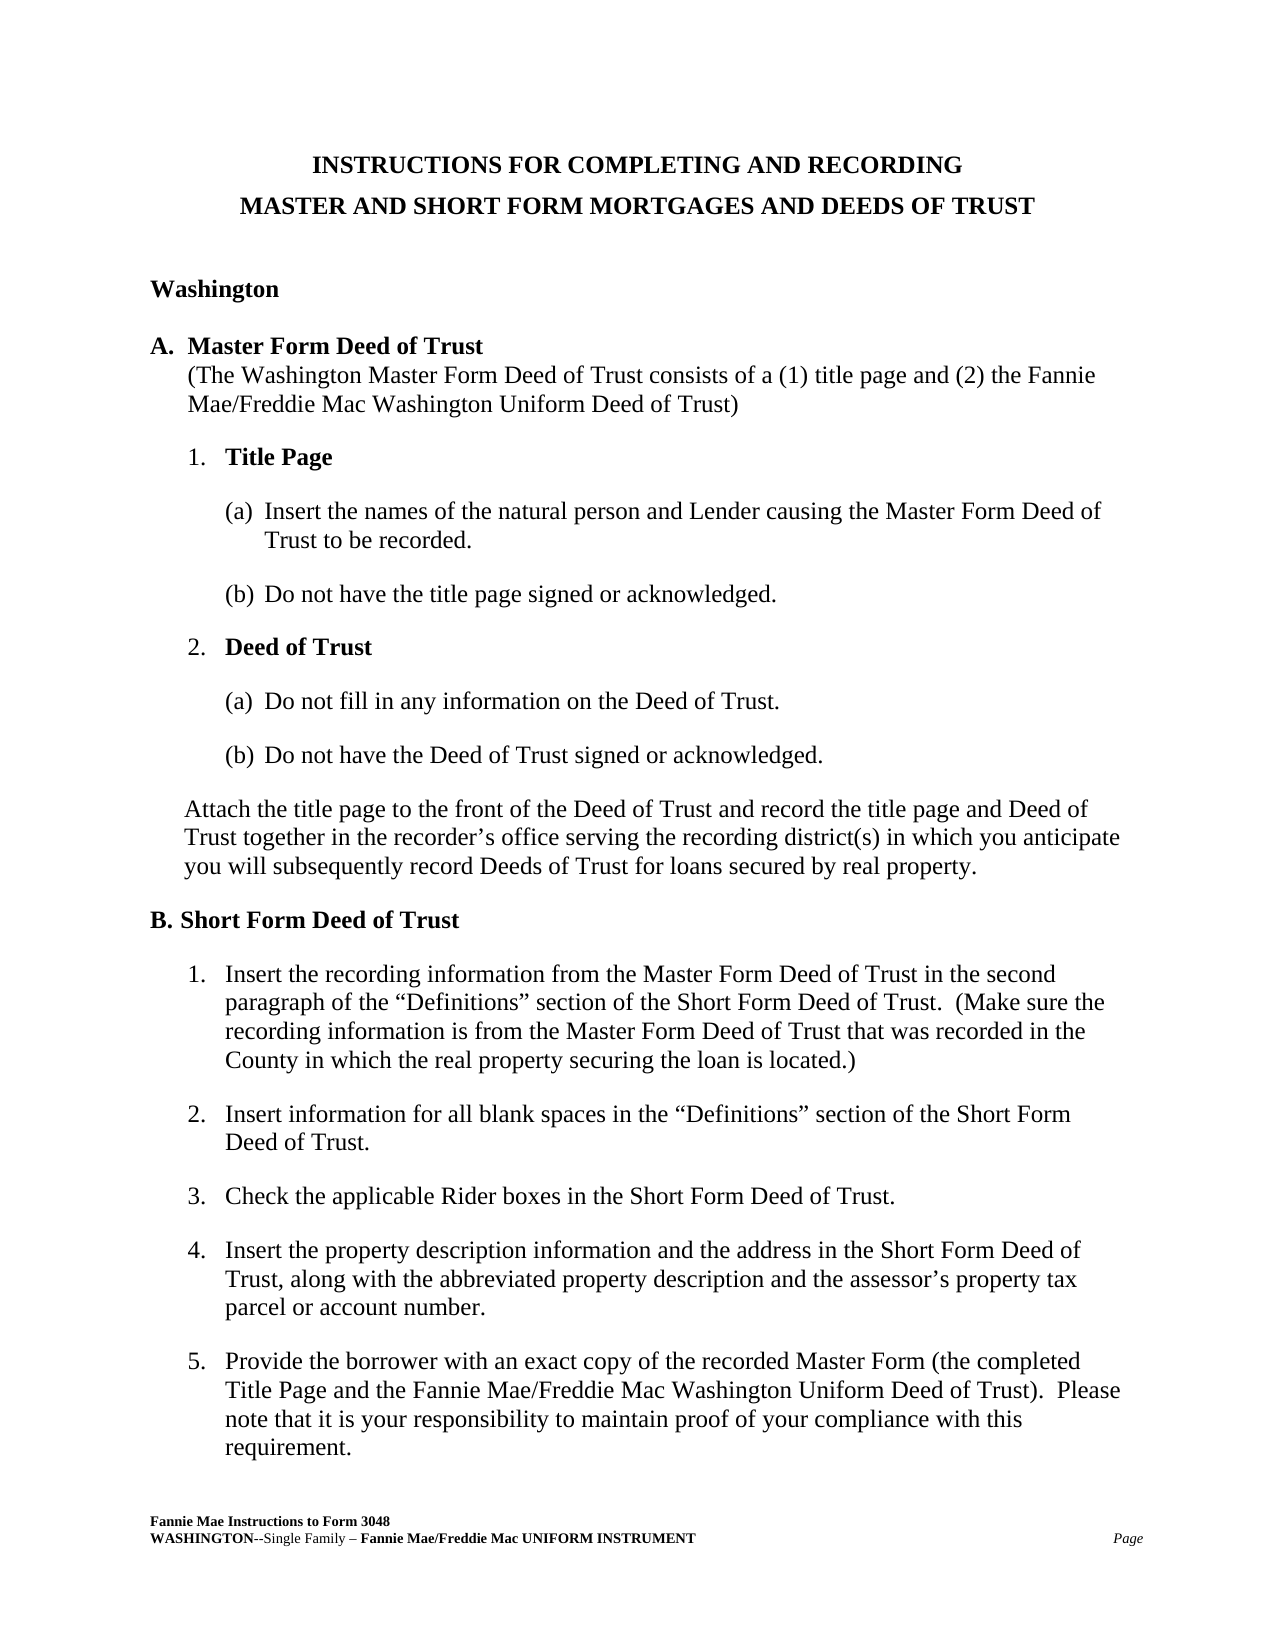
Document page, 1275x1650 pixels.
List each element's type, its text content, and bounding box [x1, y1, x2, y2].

list Deed of Trust [187, 632, 1125, 661]
list Do not fill in any information on the Deed of Trust. [225, 686, 1125, 715]
list Provide the borrower with an exact copy of the recorded Master Form (the completed Title Page and the Fannie Mae/Freddie Mac Washington Uniform Deed of Trust). Please note that it is your responsibility to maintain proof of your compliance with this requirement. [187, 1346, 1125, 1461]
text Washington [150, 274, 1125, 302]
text Attach the title page to the front of the Deed of Trust and record the title page and Deed of Trust together in the recorder’s office serving the recording district(s) in which you anticipate you will subsequently record Deeds of Trust for loans secured by real property. [184, 794, 1125, 880]
list Insert the names of the natural person and Lender causing the Master Form Deed of Trust to be recorded. [225, 496, 1125, 554]
list Insert the property description information and the address in the Short Form Deed of Trust, along with the abbreviated property description and the assessor’s property tax parcel or account number. [187, 1235, 1125, 1321]
text A. Master Form Deed of Trust [150, 331, 1125, 360]
list Check the applicable Rider boxes in the Short Form Deed of Trust. [187, 1181, 1125, 1210]
list Insert the recording information from the Master Form Deed of Trust in the second paragraph of the “Definitions” section of the Short Form Deed of Trust. (Make sure the recording information is from the Master Form Deed of Trust that was recorded in the County in which the real property securing the loan is located.) [187, 959, 1125, 1074]
text INSTRUCTIONS FOR COMPLETING AND RECORDING [150, 150, 1125, 179]
text MASTER AND SHORT FORM MORTGAGES AND DEEDS OF TRUST [150, 191, 1125, 220]
list Do not have the title page signed or acknowledged. [225, 579, 1125, 607]
list Do not have the Deed of Trust signed or acknowledged. [225, 740, 1125, 769]
text (The Washington Master Form Deed of Trust consists of a (1) title page and (2) the Fannie Mae/Freddie Mac Washington Uniform Deed of Trust) [150, 360, 1125, 417]
list Title Page [187, 442, 1125, 471]
text B. Short Form Deed of Trust [150, 905, 1125, 934]
list Insert information for all blank spaces in the “Definitions” section of the Short Form Deed of Trust. [187, 1099, 1125, 1156]
